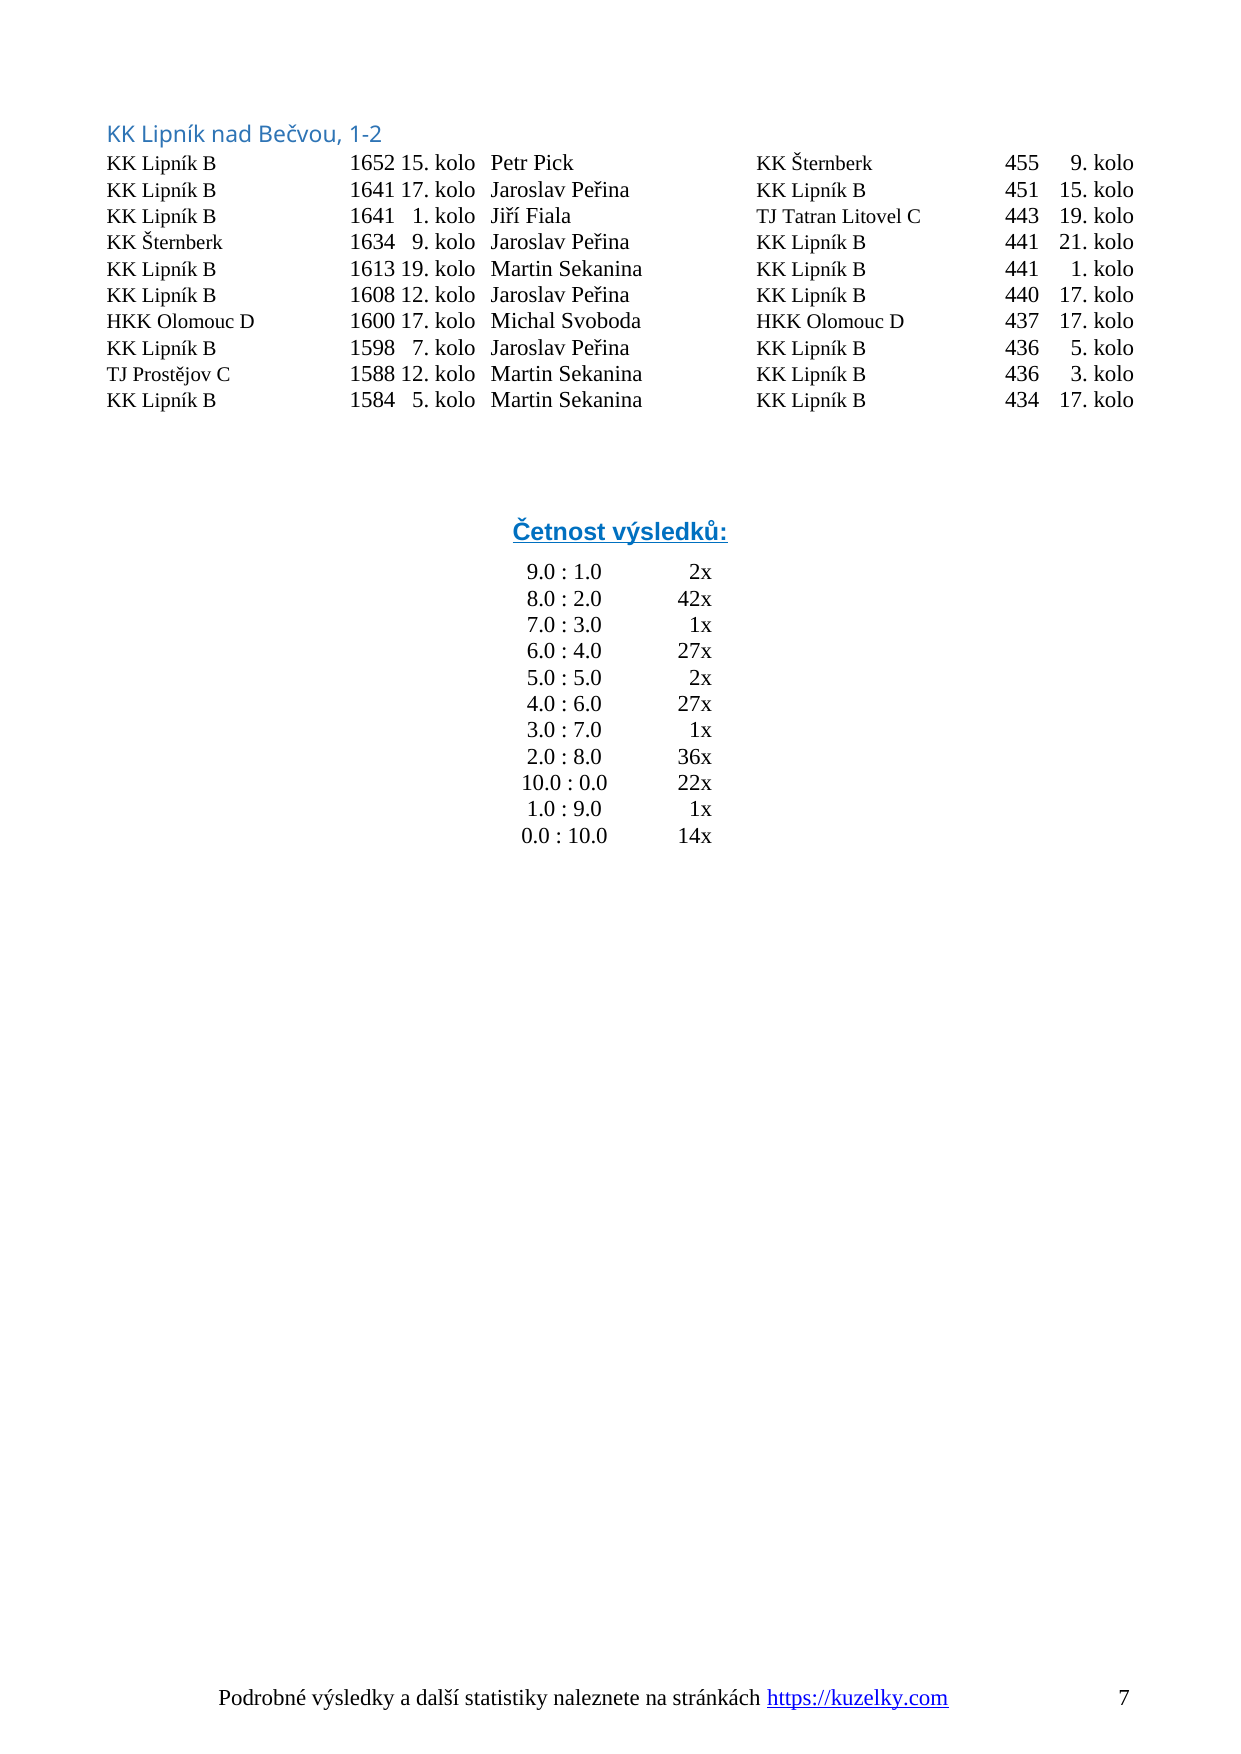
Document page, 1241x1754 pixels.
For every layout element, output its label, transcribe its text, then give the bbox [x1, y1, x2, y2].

text 9.0 : 1.0 2x [106, 558, 1134, 584]
text 2.0 : 8.0 36x [106, 743, 1134, 769]
text TJ Prostějov C 1588 12. kolo Martin Sekanina KK Lipník B 436 3. kolo [106, 360, 1134, 387]
text KK Šternberk 1634 9. kolo Jaroslav Peřina KK Lipník B 441 21. kolo [106, 228, 1134, 255]
text 0.0 : 10.0 14x [106, 822, 1134, 848]
text KK Lipník B 1641 1. kolo Jiří Fiala TJ Tatran Litovel C 443 19. kolo [106, 202, 1134, 228]
text 3.0 : 7.0 1x [106, 716, 1134, 743]
text KK Lipník B 1613 19. kolo Martin Sekanina KK Lipník B 441 1. kolo [106, 255, 1134, 281]
subtitle KK Lipník nad Bečvou, 1-2 [106, 118, 1134, 149]
text 10.0 : 0.0 22x [106, 769, 1134, 795]
text KK Lipník B 1608 12. kolo Jaroslav Peřina KK Lipník B 440 17. kolo [106, 281, 1134, 307]
text 5.0 : 5.0 2x [106, 664, 1134, 690]
text 8.0 : 2.0 42x [106, 584, 1134, 611]
text KK Lipník B 1584 5. kolo Martin Sekanina KK Lipník B 434 17. kolo [106, 387, 1134, 413]
text 1.0 : 9.0 1x [106, 795, 1134, 822]
text KK Lipník B 1598 7. kolo Jaroslav Peřina KK Lipník B 436 5. kolo [106, 334, 1134, 360]
text 7.0 : 3.0 1x [106, 611, 1134, 637]
text Četnost výsledků: [94, 517, 1145, 546]
text 6.0 : 4.0 27x [106, 637, 1134, 664]
text 4.0 : 6.0 27x [106, 690, 1134, 716]
text KK Lipník B 1652 15. kolo Petr Pick KK Šternberk 455 9. kolo [106, 149, 1134, 176]
text KK Lipník B 1641 17. kolo Jaroslav Peřina KK Lipník B 451 15. kolo [106, 176, 1134, 202]
text HKK Olomouc D 1600 17. kolo Michal Svoboda HKK Olomouc D 437 17. kolo [106, 307, 1134, 334]
